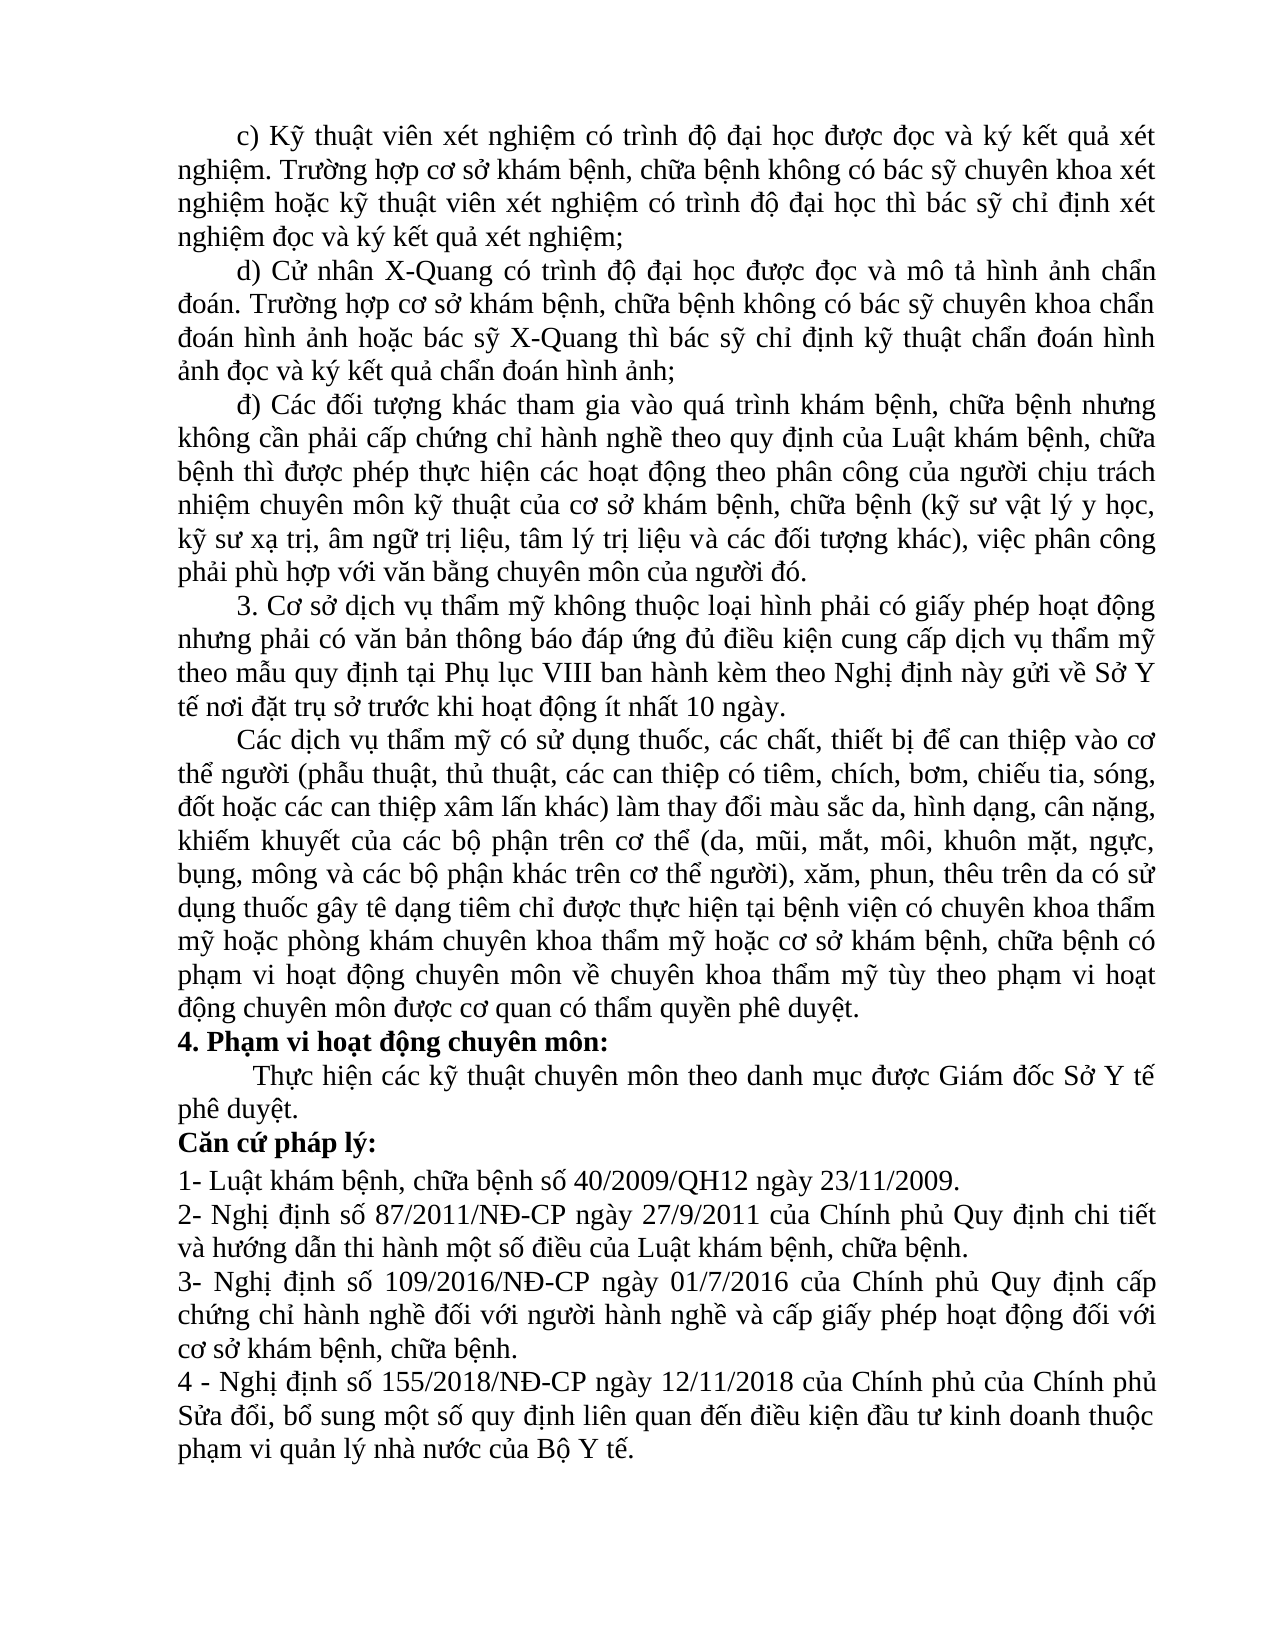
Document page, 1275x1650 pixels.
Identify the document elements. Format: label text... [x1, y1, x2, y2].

text đ) Các đối tượng khác tham gia vào quá trình khám bệnh, chữa bệnh nhưng không cần phải cấp chứng chỉ hành nghề theo quy định của Luật khám bệnh, chữa bệnh thì được phép thực hiện các hoạt động theo phân công của người chịu trách nhiệm chuyên môn kỹ thuật của cơ sở khám bệnh, chữa bệnh (kỹ sư vật lý y học, kỹ sư xạ trị, âm ngữ trị liệu, tâm lý trị liệu và các đối tượng khác), việc phân công phải phù hợp với văn bằng chuyên môn của người đó. [177, 387, 1157, 588]
text 2- Nghị định số 87/2011/NĐ-CP ngày 27/9/2011 của Chính phủ Quy định chi tiết và hướng dẫn thi hành một số điều của Luật khám bệnh, chữa bệnh. [177, 1197, 1157, 1264]
text 1- Luật khám bệnh, chữa bệnh số 40/2009/QH12 ngày 23/11/2009. [177, 1163, 1157, 1197]
text Căn cứ pháp lý: [177, 1125, 1157, 1158]
text c) Kỹ thuật viên xét nghiệm có trình độ đại học được đọc và ký kết quả xét nghiệm. Trường hợp cơ sở khám bệnh, chữa bệnh không có bác sỹ chuyên khoa xét nghiệm hoặc kỹ thuật viên xét nghiệm có trình độ đại học thì bác sỹ chỉ định xét nghiệm đọc và ký kết quả xét nghiệm; [177, 118, 1157, 253]
text 4 - Nghị định số 155/2018/NĐ-CP ngày 12/11/2018 của Chính phủ của Chính phủ Sửa đổi, bổ sung một số quy định liên quan đến điều kiện đầu tư kinh doanh thuộc phạm vi quản lý nhà nước của Bộ Y tế. [177, 1364, 1157, 1465]
text 4. Phạm vi hoạt động chuyên môn: [177, 1024, 1157, 1058]
text d) Cử nhân X-Quang có trình độ đại học được đọc và mô tả hình ảnh chẩn đoán. Trường hợp cơ sở khám bệnh, chữa bệnh không có bác sỹ chuyên khoa chẩn đoán hình ảnh hoặc bác sỹ X-Quang thì bác sỹ chỉ định kỹ thuật chẩn đoán hình ảnh đọc và ký kết quả chẩn đoán hình ảnh; [177, 253, 1157, 387]
text Các dịch vụ thẩm mỹ có sử dụng thuốc, các chất, thiết bị để can thiệp vào cơ thể người (phẫu thuật, thủ thuật, các can thiệp có tiêm, chích, bơm, chiếu tia, sóng, đốt hoặc các can thiệp xâm lấn khác) làm thay đổi màu sắc da, hình dạng, cân nặng, khiếm khuyết của các bộ phận trên cơ thể (da, mũi, mắt, môi, khuôn mặt, ngực, bụng, mông và các bộ phận khác trên cơ thể người), xăm, phun, thêu trên da có sử dụng thuốc gây tê dạng tiêm chỉ được thực hiện tại bệnh viện có chuyên khoa thẩm mỹ hoặc phòng khám chuyên khoa thẩm mỹ hoặc cơ sở khám bệnh, chữa bệnh có phạm vi hoạt động chuyên môn về chuyên khoa thẩm mỹ tùy theo phạm vi hoạt động chuyên môn được cơ quan có thẩm quyền phê duyệt. [177, 722, 1157, 1024]
text Thực hiện các kỹ thuật chuyên môn theo danh mục được Giám đốc Sở Y tế phê duyệt. [177, 1058, 1157, 1125]
text 3- Nghị định số 109/2016/NĐ-CP ngày 01/7/2016 của Chính phủ Quy định cấp chứng chỉ hành nghề đối với người hành nghề và cấp giấy phép hoạt động đối với cơ sở khám bệnh, chữa bệnh. [177, 1264, 1157, 1364]
text 3. Cơ sở dịch vụ thẩm mỹ không thuộc loại hình phải có giấy phép hoạt động nhưng phải có văn bản thông báo đáp ứng đủ điều kiện cung cấp dịch vụ thẩm mỹ theo mẫu quy định tại Phụ lục VIII ban hành kèm theo Nghị định này gửi về Sở Y tế nơi đặt trụ sở trước khi hoạt động ít nhất 10 ngày. [177, 588, 1157, 722]
